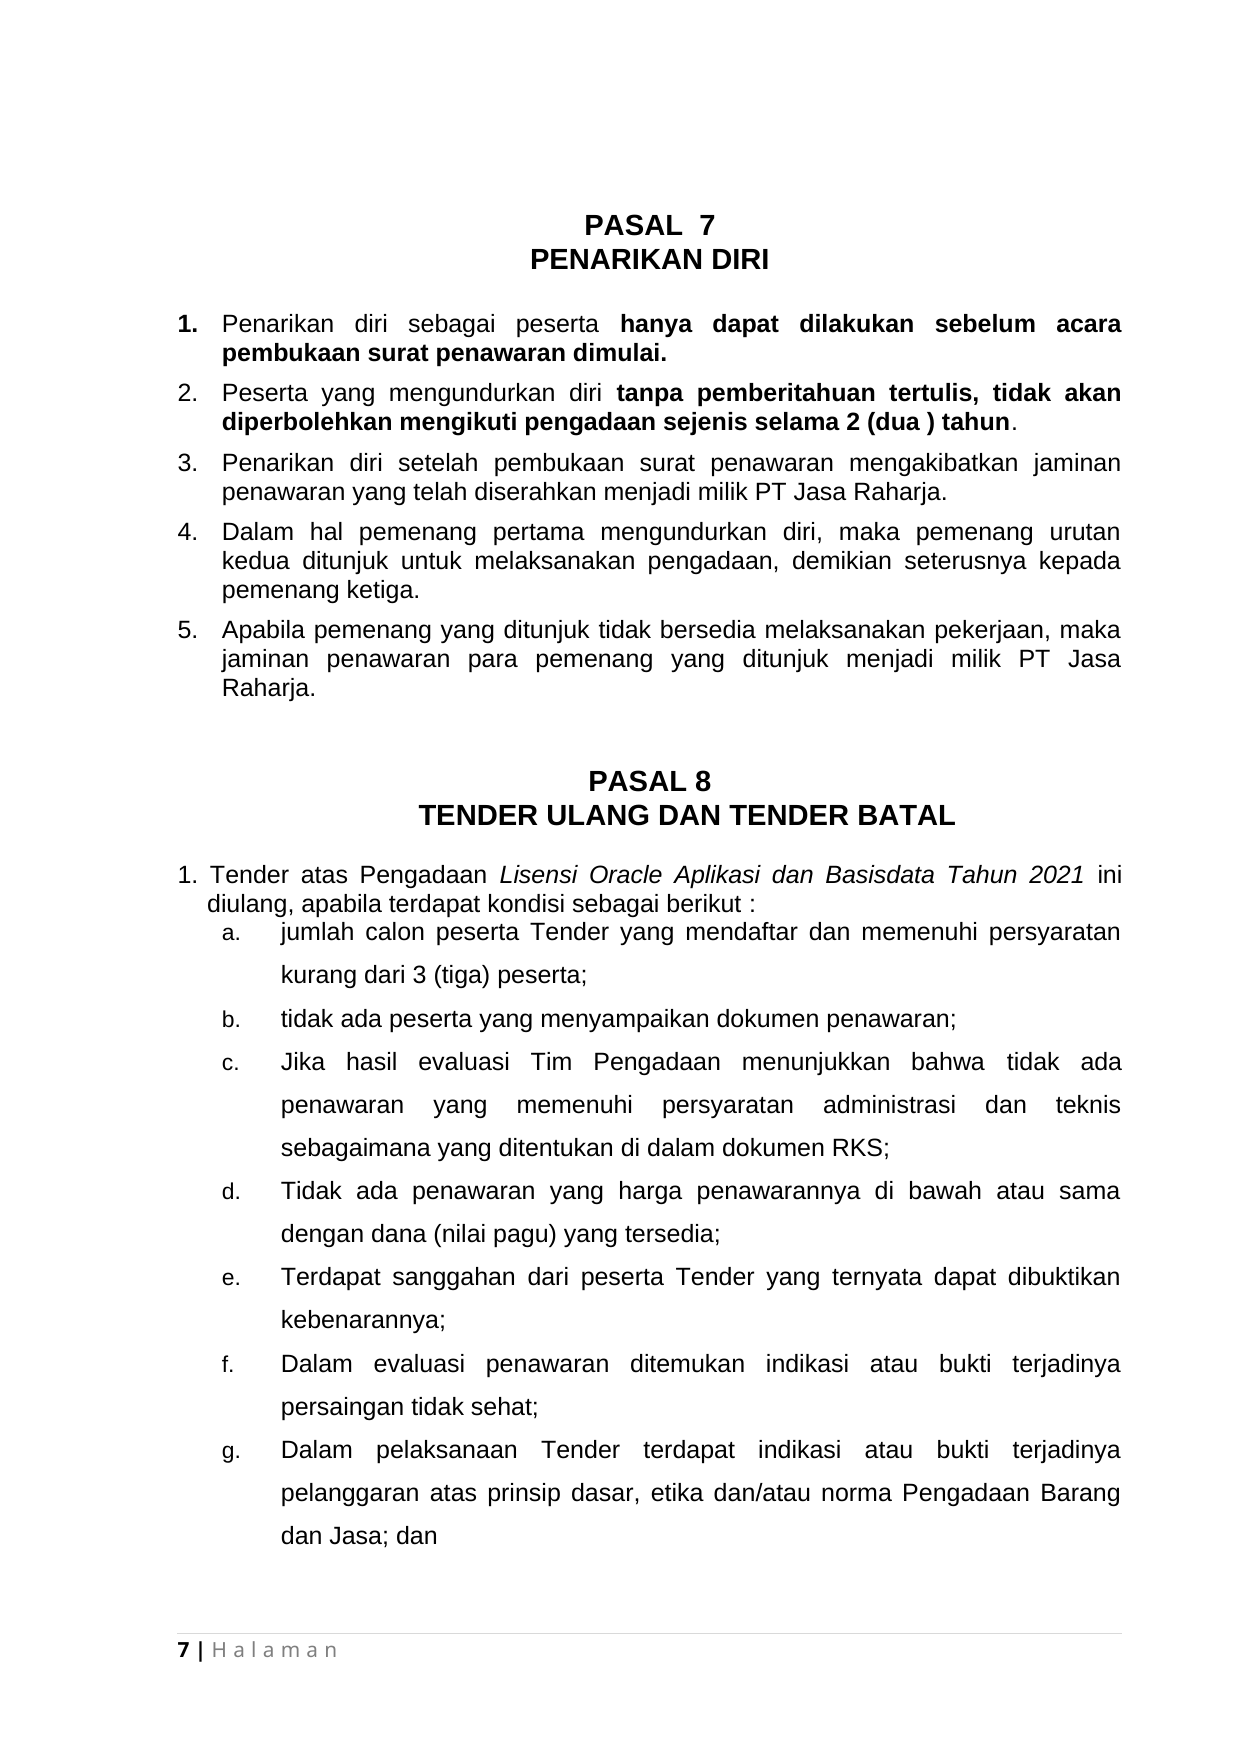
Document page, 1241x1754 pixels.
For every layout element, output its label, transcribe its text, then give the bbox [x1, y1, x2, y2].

list 1. Tender atas Pengadaan Lisensi Oracle Aplikasi dan Basisdata Tahun 2021 ini diulang, apabila terdapat kondisi sebagai berikut : [177, 860, 1122, 917]
list Apabila pemenang yang ditunjuk tidak bersedia melaksanakan pekerjaan, maka jaminan penawaran para pemenang yang ditunjuk menjadi milik PT Jasa Raharja. [177, 615, 1122, 702]
list Terdapat sanggahan dari peserta Tender yang ternyata dapat dibuktikan kebenarannya; [222, 1262, 1122, 1334]
list Penarikan diri setelah pembukaan surat penawaran mengakibatkan jaminan penawaran yang telah diserahkan menjadi milik PT Jasa Raharja. [177, 448, 1122, 505]
list TENDER ULANG DAN TENDER BATAL [252, 797, 1122, 831]
text PENARIKAN DIRI [177, 242, 1122, 275]
list Dalam evaluasi penawaran ditemukan indikasi atau bukti terjadinya persaingan tidak sehat; [222, 1348, 1122, 1420]
list Dalam pelaksanaan Tender terdapat indikasi atau bukti terjadinya pelanggaran atas prinsip dasar, etika dan/atau norma Pengadaan Barang dan Jasa; dan [222, 1435, 1122, 1550]
list Tidak ada penawaran yang harga penawarannya di bawah atau sama dengan dana (nilai pagu) yang tersedia; [222, 1176, 1122, 1248]
text PASAL 8 [177, 764, 1122, 797]
text PASAL 7 [177, 208, 1122, 242]
list Jika hasil evaluasi Tim Pengadaan menunjukkan bahwa tidak ada penawaran yang memenuhi persyaratan administrasi dan teknis sebagaimana yang ditentukan di dalam dokumen RKS; [222, 1047, 1122, 1162]
list Penarikan diri sebagai peserta hanya dapat dilakukan sebelum acara pembukaan surat penawaran dimulai. [177, 309, 1122, 366]
list jumlah calon peserta Tender yang mendaftar dan memenuhi persyaratan kurang dari 3 (tiga) peserta; [222, 917, 1122, 989]
list Peserta yang mengundurkan diri tanpa pemberitahuan tertulis, tidak akan diperbolehkan mengikuti pengadaan sejenis selama 2 (dua ) tahun. [177, 378, 1122, 436]
list Dalam hal pemenang pertama mengundurkan diri, maka pemenang urutan kedua ditunjuk untuk melaksanakan pengadaan, demikian seterusnya kepada pemenang ketiga. [177, 517, 1122, 603]
list tidak ada peserta yang menyampaikan dokumen penawaran; [222, 1003, 1122, 1032]
